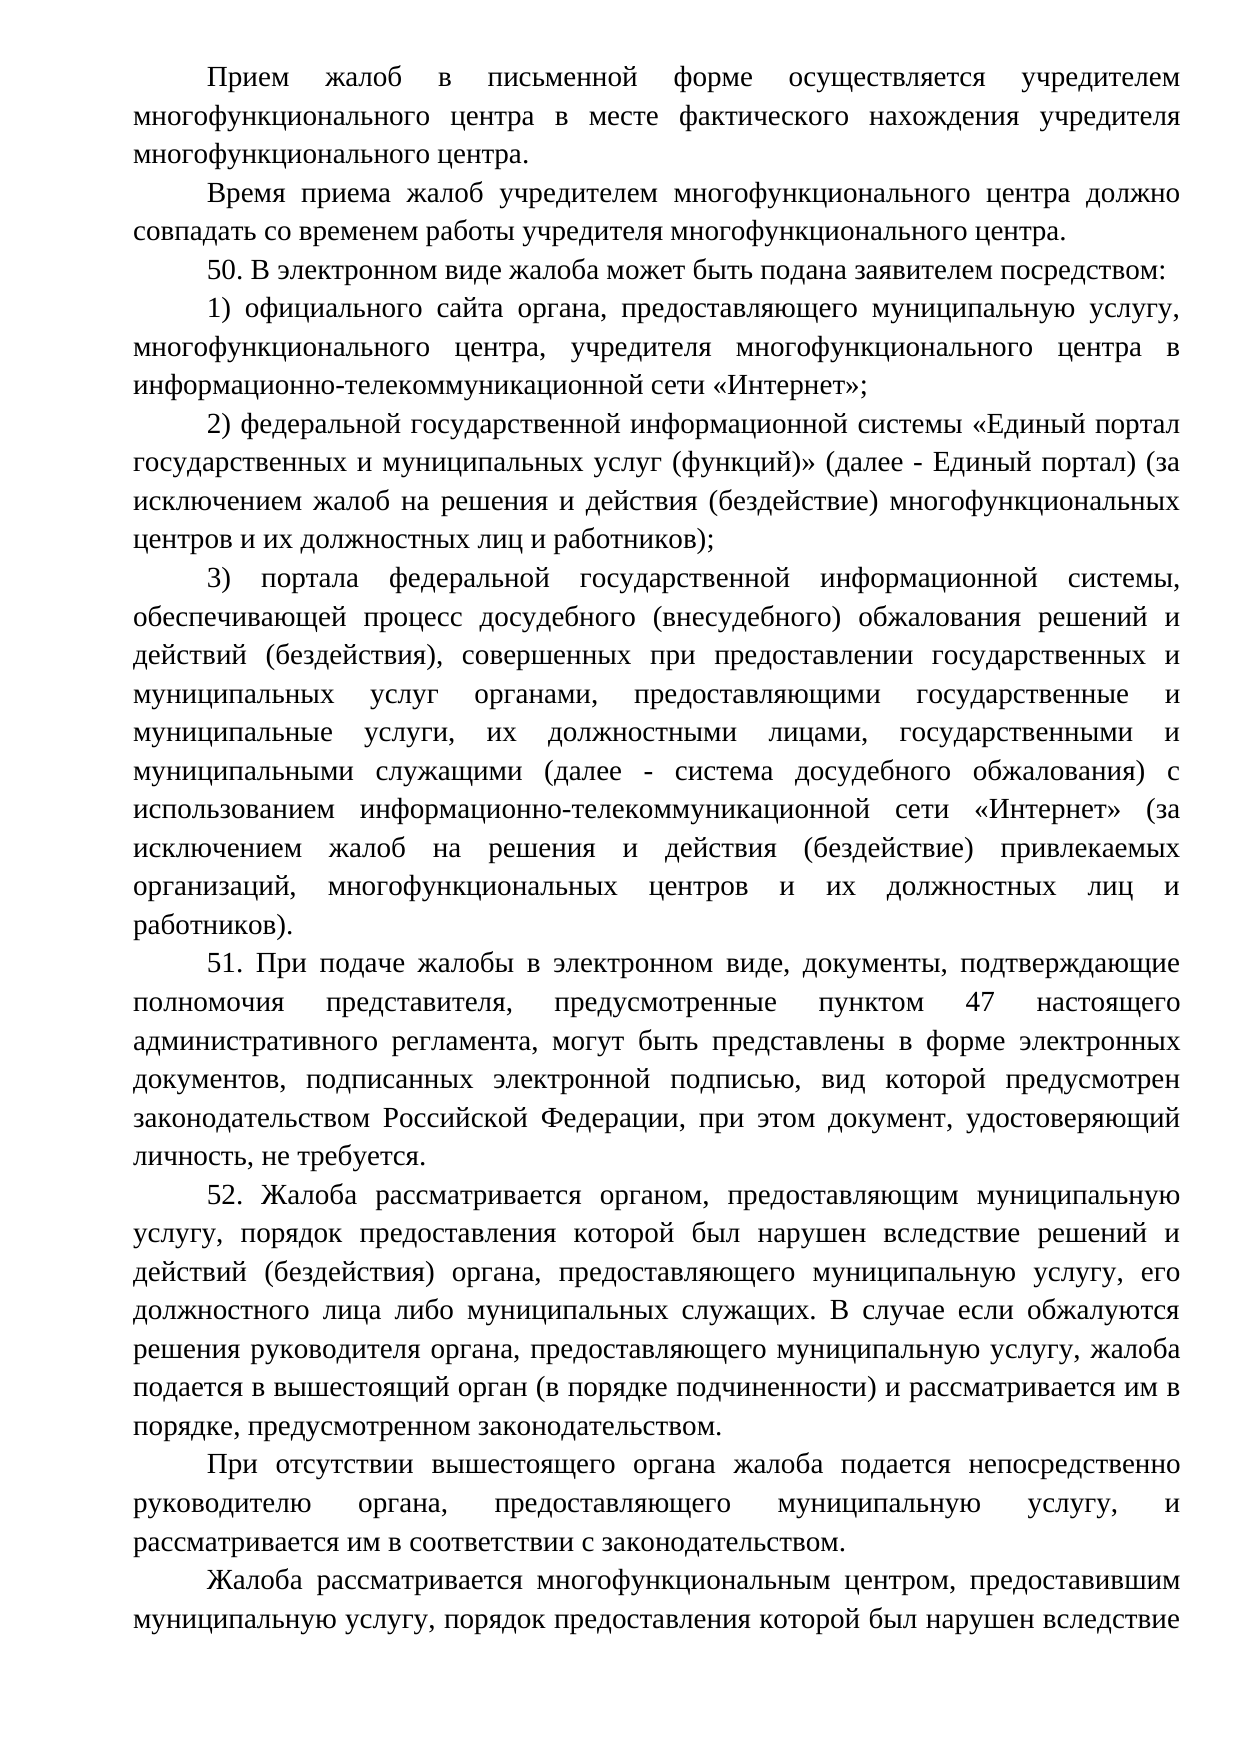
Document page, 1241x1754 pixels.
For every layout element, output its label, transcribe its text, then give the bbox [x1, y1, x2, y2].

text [133, 1562, 1181, 1634]
text При отсутствии вышестоящего органа жалоба подается непосредственно руководителю органа, предоставляющего муниципальную услугу, и рассматривается им в соответствии с законодательством. [133, 1447, 1181, 1557]
text 52. Жалоба рассматривается органом, предоставляющим муниципальную услугу, порядок предоставления которой был нарушен вследствие решений и действий (бездействия) органа, предоставляющего муниципальную услугу, его должностного лица либо муниципальных служащих. В случае если обжалуются решения руководителя органа, предоставляющего муниципальную услугу, жалоба подается в вышестоящий орган (в порядке подчиненности) и рассматривается им в порядке, предусмотренном законодательством. [133, 1177, 1181, 1442]
text Время приема жалоб учредителем многофункционального центра должно совпадать со временем работы учредителя многофункционального центра. [133, 175, 1181, 247]
text 3) портала федеральной государственной информационной системы, обеспечивающей процесс досудебного (внесудебного) обжалования решений и действий (бездействия), совершенных при предоставлении государственных и муниципальных услуг органами, предоставляющими государственные и муниципальные услуги, их должностными лицами, государственными и муниципальными служащими (далее - система досудебного обжалования) с использованием информационно-телекоммуникационной сети «Интернет» (за исключением жалоб на решения и действия (бездействие) привлекаемых организаций, многофункциональных центров и их должностных лиц и работников). [133, 560, 1181, 941]
text Прием жалоб в письменной форме осуществляется учредителем многофункционального центра в месте фактического нахождения учредителя многофункционального центра. [133, 59, 1181, 170]
text 51. При подаче жалобы в электронном виде, документы, подтверждающие полномочия представителя, предусмотренные пунктом 47 настоящего административного регламента, могут быть представлены в форме электронных документов, подписанных электронной подписью, вид которой предусмотрен законодательством Российской Федерации, при этом документ, удостоверяющий личность, не требуется. [133, 946, 1181, 1172]
text 50. В электронном виде жалоба может быть подана заявителем посредством: [133, 252, 1181, 285]
text 2) федеральной государственной информационной системы «Единый портал государственных и муниципальных услуг (функций)» (далее - Единый портал) (за исключением жалоб на решения и действия (бездействие) многофункциональных центров и их должностных лиц и работников); [133, 406, 1181, 555]
text 1) официального сайта органа, предоставляющего муниципальную услугу, многофункционального центра, учредителя многофункционального центра в информационно-телекоммуникационной сети «Интернет»; [133, 290, 1181, 401]
